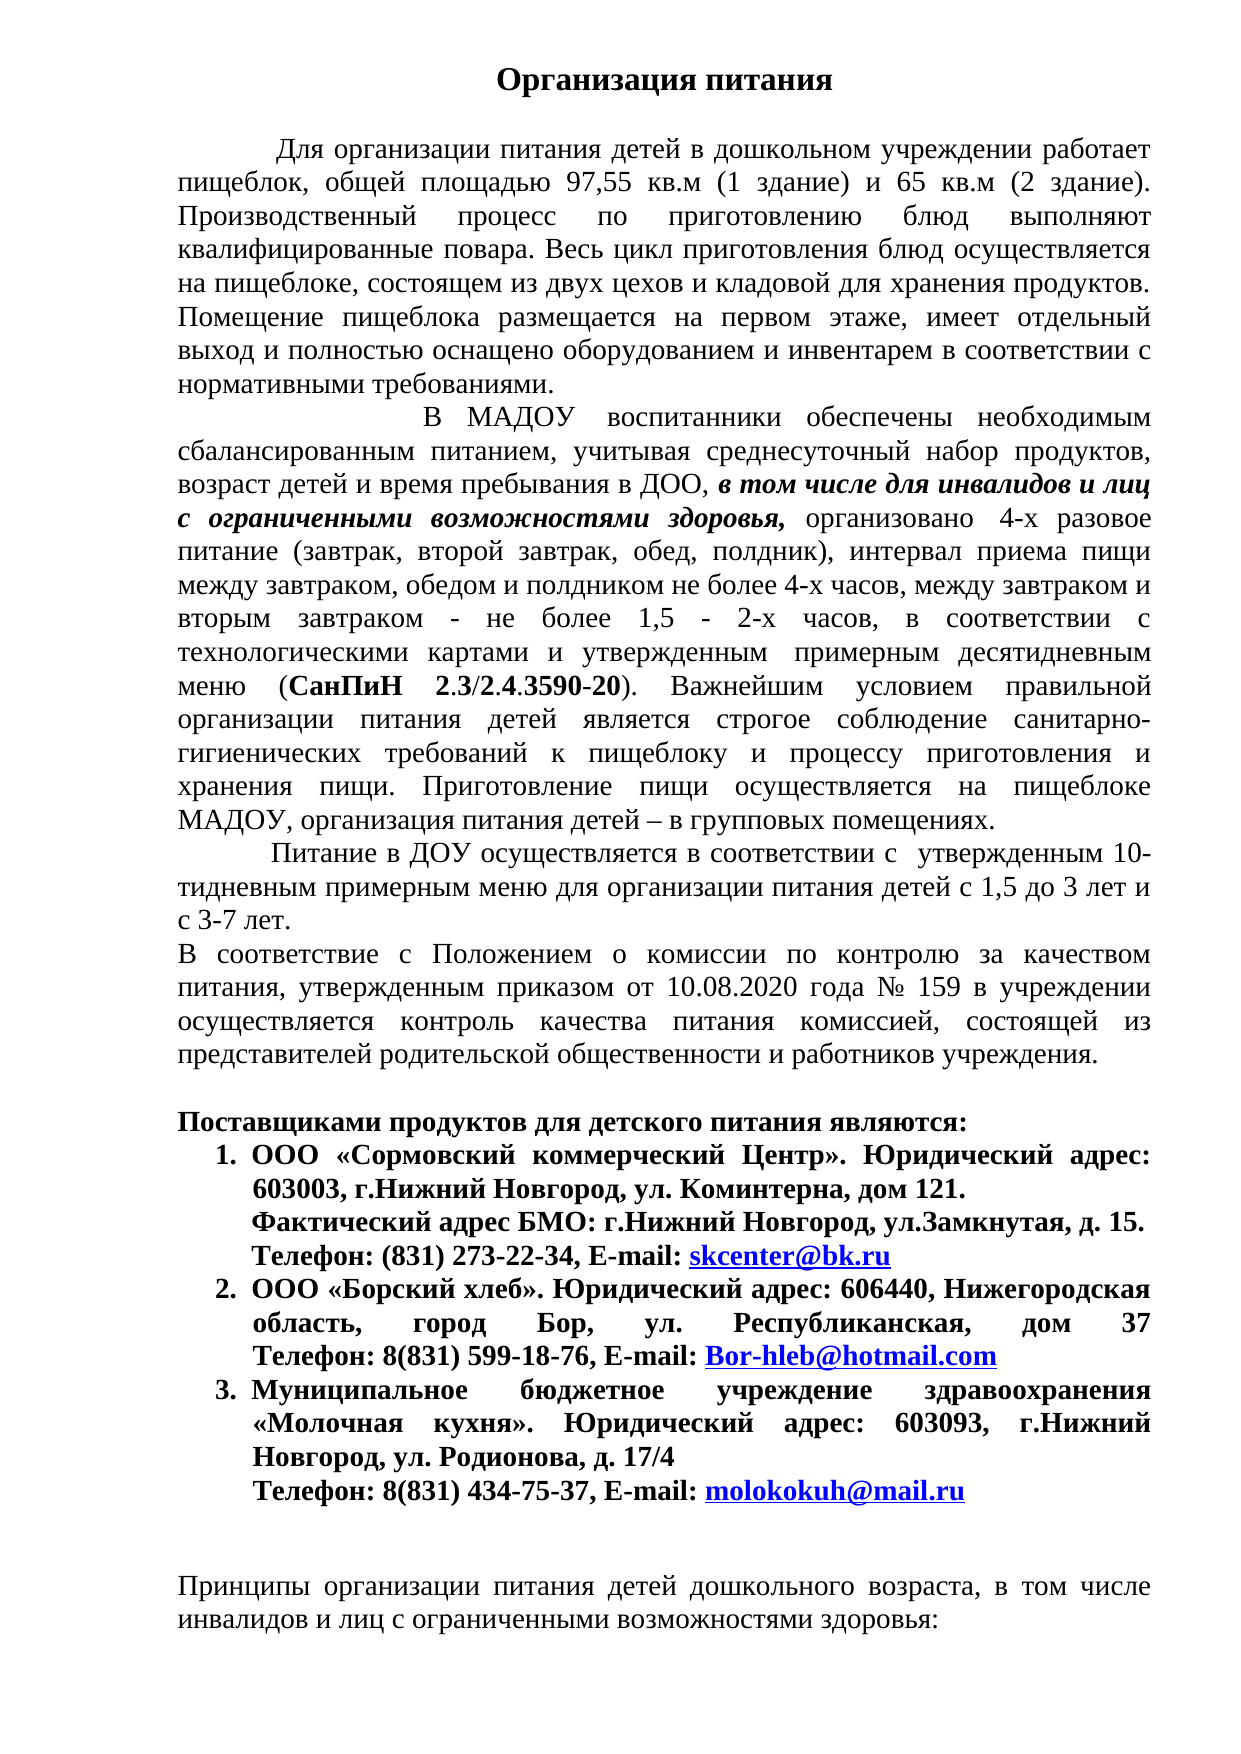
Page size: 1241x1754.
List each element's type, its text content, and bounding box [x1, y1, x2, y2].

text В МАДОУ воспитанники обеспечены необходимым сбалансированным питанием, учитывая среднесуточный набор продуктов, возраст детей и время пребывания в ДОО, в том числе для инвалидов и лиц с ограниченными возможностями здоровья, организовано 4-х разовое питание (завтрак, второй завтрак, обед, полдник), интервал приема пищи между завтраком, обедом и полдником не более 4-х часов, между завтраком и вторым завтраком - не более 1,5 - 2-х часов, в соответствии с технологическими картами и утвержденным примерным десятидневным меню (СанПиН 2.3/2.4.3590-20). Важнейшим условием правильной организации питания детей является строгое соблюдение санитарно-гигиенических требований к пищеблоку и процессу приготовления и хранения пищи. Приготовление пищи осуществляется на пищеблоке МАДОУ, организация питания детей – в групповых помещениях. [177, 399, 1152, 835]
text Телефон: (831) 273-22-34, E-mail: skcenter@bk.ru [215, 1238, 1152, 1271]
list ООО «Борский хлеб». Юридический адрес: 606440, Нижегородская область, город Бор, ул. Республиканская, дом 37 Телефон: 8(831) 599-18-76, E-mail: Bor-hleb@hotmail.com [215, 1271, 1152, 1372]
text Для организации питания детей в дошкольном учреждении работает пищеблок, общей площадью 97,55 кв.м (1 здание) и 65 кв.м (2 здание). Производственный процесс по приготовлению блюд выполняют квалифицированные повара. Весь цикл приготовления блюд осуществляется на пищеблоке, состоящем из двух цехов и кладовой для хранения продуктов. Помещение пищеблока размещается на первом этаже, имеет отдельный выход и полностью оснащено оборудованием и инвентарем в соответствии с нормативными требованиями. [177, 131, 1152, 399]
text Поставщиками продуктов для детского питания являются: [177, 1104, 1152, 1137]
list Муниципальное бюджетное учреждение здравоохранения «Молочная кухня». Юридический адрес: 603093, г.Нижний Новгород, ул. Родионова, д. 17/4 [215, 1372, 1152, 1473]
text В соответствие с Положением о комиссии по контролю за качеством питания, утвержденным приказом от 10.08.2020 года № 159 в учреждении осуществляется контроль качества питания комиссией, состоящей из представителей родительской общественности и работников учреждения. [177, 936, 1152, 1070]
text Питание в ДОУ осуществляется в соответствии с утвержденным 10-тидневным примерным меню для организации питания детей с 1,5 до 3 лет и с 3-7 лет. [177, 835, 1152, 936]
list ООО «Сормовский коммерческий Центр». Юридический адрес: 603003, г.Нижний Новгород, ул. Коминтерна, дом 121. [215, 1137, 1152, 1204]
text Принципы организации питания детей дошкольного возраста, в том числе инвалидов и лиц с ограниченными возможностями здоровья: [177, 1568, 1152, 1635]
text Организация питания [177, 59, 1152, 97]
text Телефон: 8(831) 434-75-37, E-mail: molokokuh@mail.ru [252, 1473, 1152, 1506]
text Фактический адрес БМО: г.Нижний Новгород, ул.Замкнутая, д. 15. [215, 1204, 1152, 1238]
